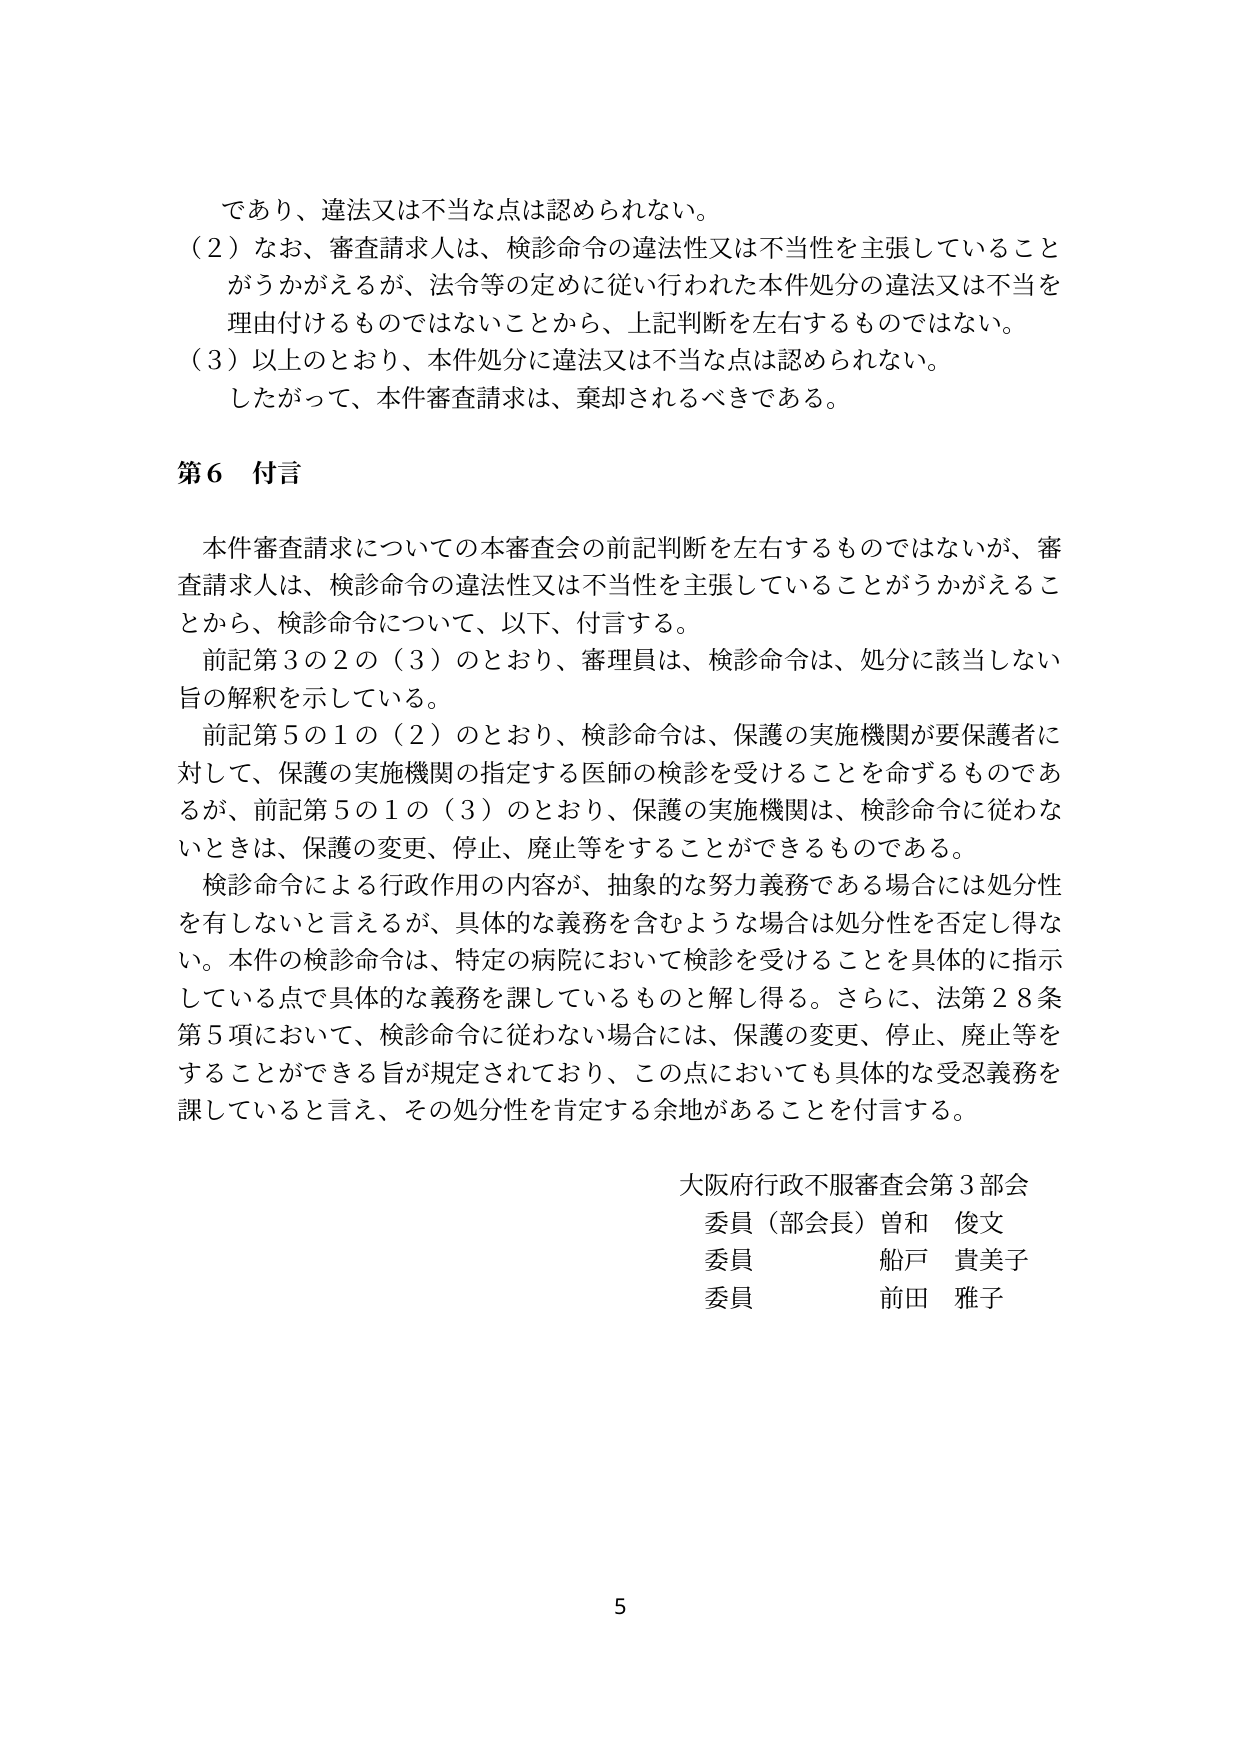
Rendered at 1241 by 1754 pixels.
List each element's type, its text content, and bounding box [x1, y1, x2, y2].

text 大阪府行政不服審査会第３部会 [177, 1165, 1063, 1203]
text （３）以上のとおり、本件処分に違法又は不当な点は認められない。 [177, 340, 1063, 378]
text （２）なお、審査請求人は、検診命令の違法性又は不当性を主張していることがうかがえるが、法令等の定めに従い行われた本件処分の違法又は不当を理由付けるものではないことから、上記判断を左右するものではない。 [177, 228, 1063, 340]
text 第６ 付言 [177, 453, 1063, 490]
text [221, 190, 1063, 228]
text 前記第３の２の（３）のとおり、審理員は、検診命令は、処分に該当しない旨の解釈を示している。 [177, 640, 1063, 715]
text 検診命令による行政作用の内容が、抽象的な努力義務である場合には処分性を有しないと言えるが、具体的な義務を含むような場合は処分性を否定し得ない。本件の検診命令は、特定の病院において検診を受けることを具体的に指示している点で具体的な義務を課しているものと解し得る。さらに、法第２８条第５項において、検診命令に従わない場合には、保護の変更、停止、廃止等をすることができる旨が規定されており、この点においても具体的な受忍義務を課していると言え、その処分性を肯定する余地があることを付言する。 [177, 865, 1063, 1128]
text 前記第５の１の（２）のとおり、検診命令は、保護の実施機関が要保護者に対して、保護の実施機関の指定する医師の検診を受けることを命ずるものであるが、前記第５の１の（３）のとおり、保護の実施機関は、検診命令に従わないときは、保護の変更、停止、廃止等をすることができるものである。 [177, 715, 1063, 865]
text したがって、本件審査請求は、棄却されるべきである。 [177, 378, 1063, 415]
text 本件審査請求についての本審査会の前記判断を左右するものではないが、審査請求人は、検診命令の違法性又は不当性を主張していることがうかがえることから、検診命令について、以下、付言する。 [177, 528, 1063, 640]
text 委員 前田 雅子 [177, 1278, 1063, 1315]
text 委員 船戸 貴美子 [177, 1240, 1063, 1278]
text 委員（部会長）曽和 俊文 [177, 1203, 1063, 1240]
